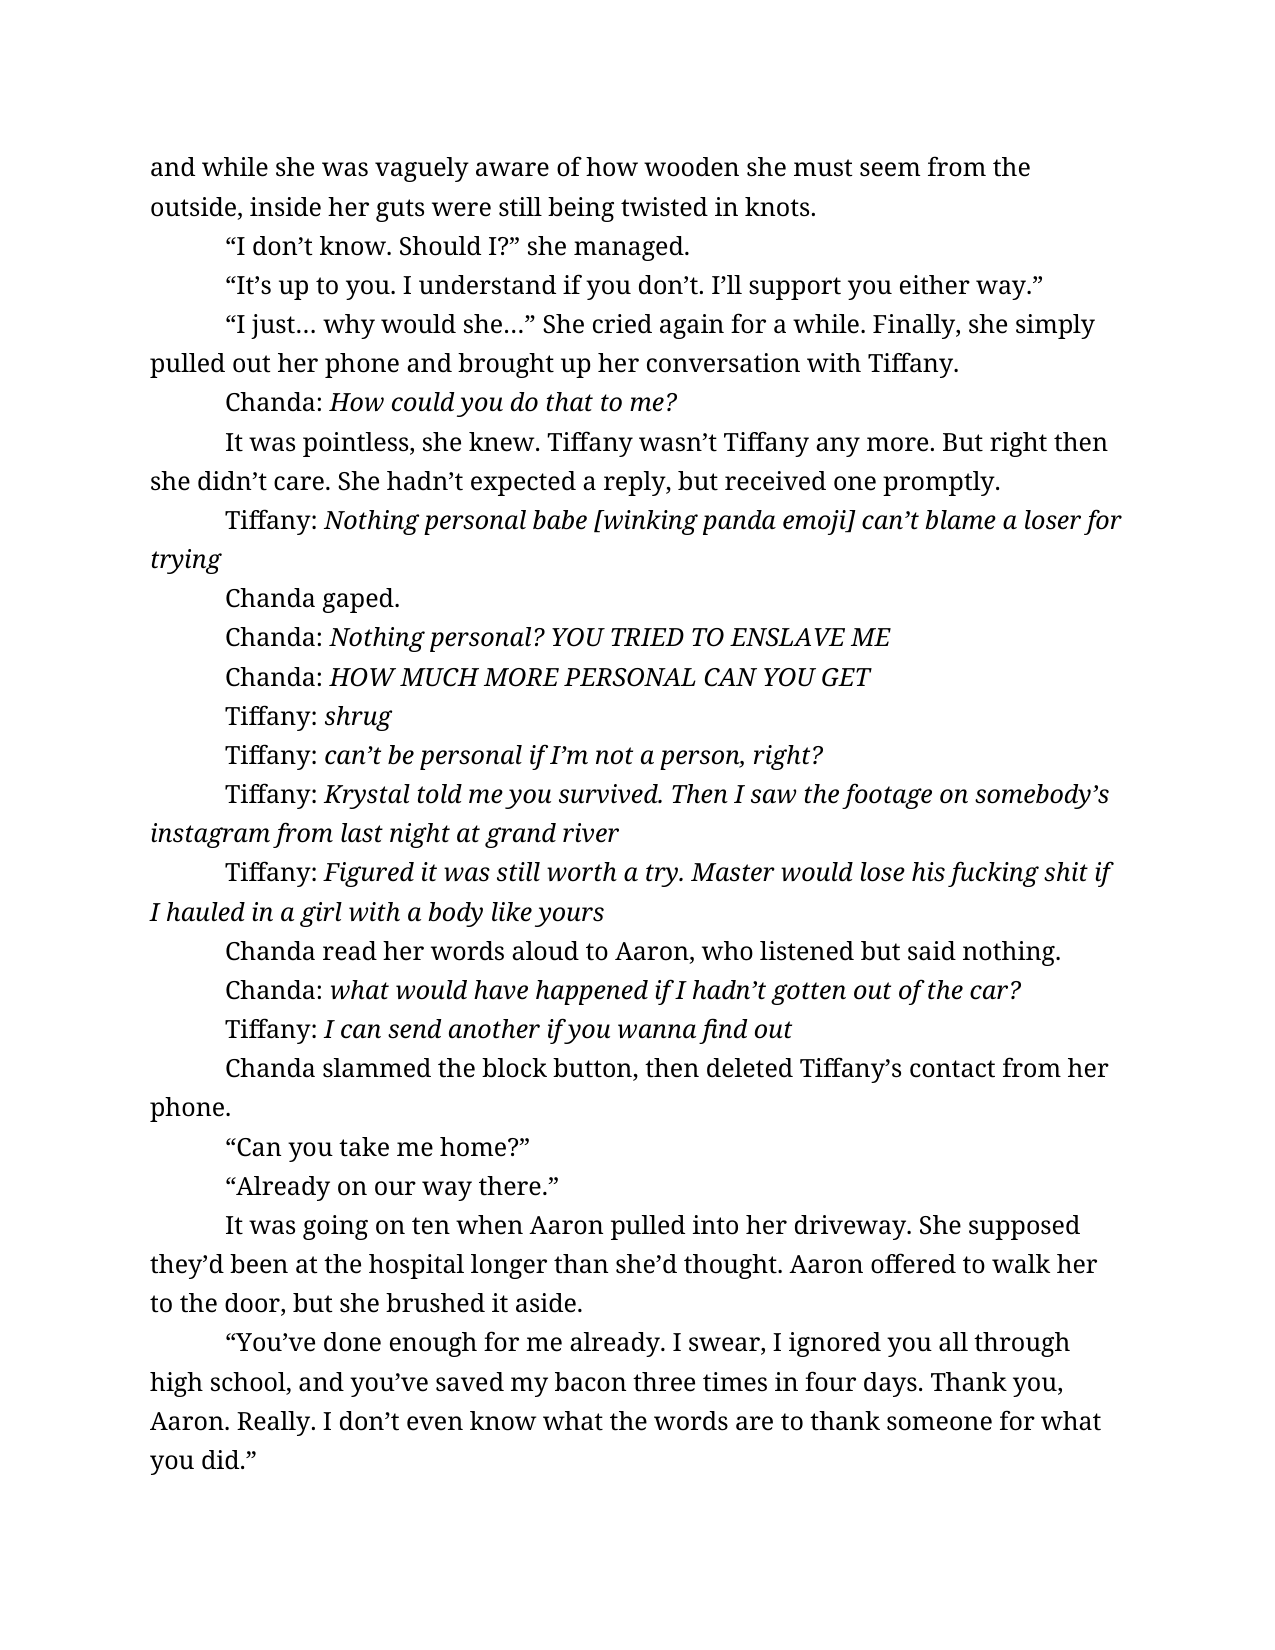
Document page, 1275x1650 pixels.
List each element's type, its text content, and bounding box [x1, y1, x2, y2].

text Chanda: HOW MUCH MORE PERSONAL CAN YOU GET [150, 659, 1125, 693]
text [150, 150, 1125, 223]
text Chanda slammed the block button, then deleted Tiffany’s contact from her phone. [150, 1051, 1125, 1124]
text Chanda: How could you do that to me? [150, 385, 1125, 419]
text “Can you take me home?” [150, 1129, 1125, 1163]
text Chanda read her words aloud to Aaron, who listened but said nothing. [150, 933, 1125, 967]
text It was pointless, she knew. Tiffany wasn’t Tiffany any more. But right then she didn’t care. She hadn’t expected a reply, but received one promptly. [150, 424, 1125, 497]
text Chanda: what would have happened if I hadn’t gotten out of the car? [150, 972, 1125, 1007]
text Tiffany: can’t be personal if I’m not a person, right? [150, 737, 1125, 772]
text Tiffany: Figured it was still worth a try. Master would lose his fucking shit if I hauled in a girl with a body like yours [150, 855, 1125, 928]
text Chanda gaped. [150, 581, 1125, 615]
text Tiffany: Krystal told me you survived. Then I saw the footage on somebody’s instagram from last night at grand river [150, 777, 1125, 850]
text Tiffany: Nothing personal babe [winking panda emoji] can’t blame a loser for trying [150, 502, 1125, 576]
text Tiffany: shrug [150, 698, 1125, 732]
text “I don’t know. Should I?” she managed. [150, 228, 1125, 262]
text “I just… why would she…” She cried again for a while. Finally, she simply pulled out her phone and brought up her conversation with Tiffany. [150, 307, 1125, 380]
text “You’ve done enough for me already. I swear, I ignored you all through high school, and you’ve saved my bacon three times in four days. Thank you, Aaron. Really. I don’t even know what the words are to thank someone for what you did.” [150, 1325, 1125, 1477]
text Chanda: Nothing personal? YOU TRIED TO ENSLAVE ME [150, 620, 1125, 654]
text Tiffany: I can send another if you wanna find out [150, 1012, 1125, 1046]
text “Already on our way there.” [150, 1168, 1125, 1202]
text It was going on ten when Aaron pulled into her driveway. She supposed they’d been at the hospital longer than she’d thought. Aaron offered to walk her to the door, but she brushed it aside. [150, 1207, 1125, 1320]
text “It’s up to you. I understand if you don’t. I’ll support you either way.” [150, 267, 1125, 302]
